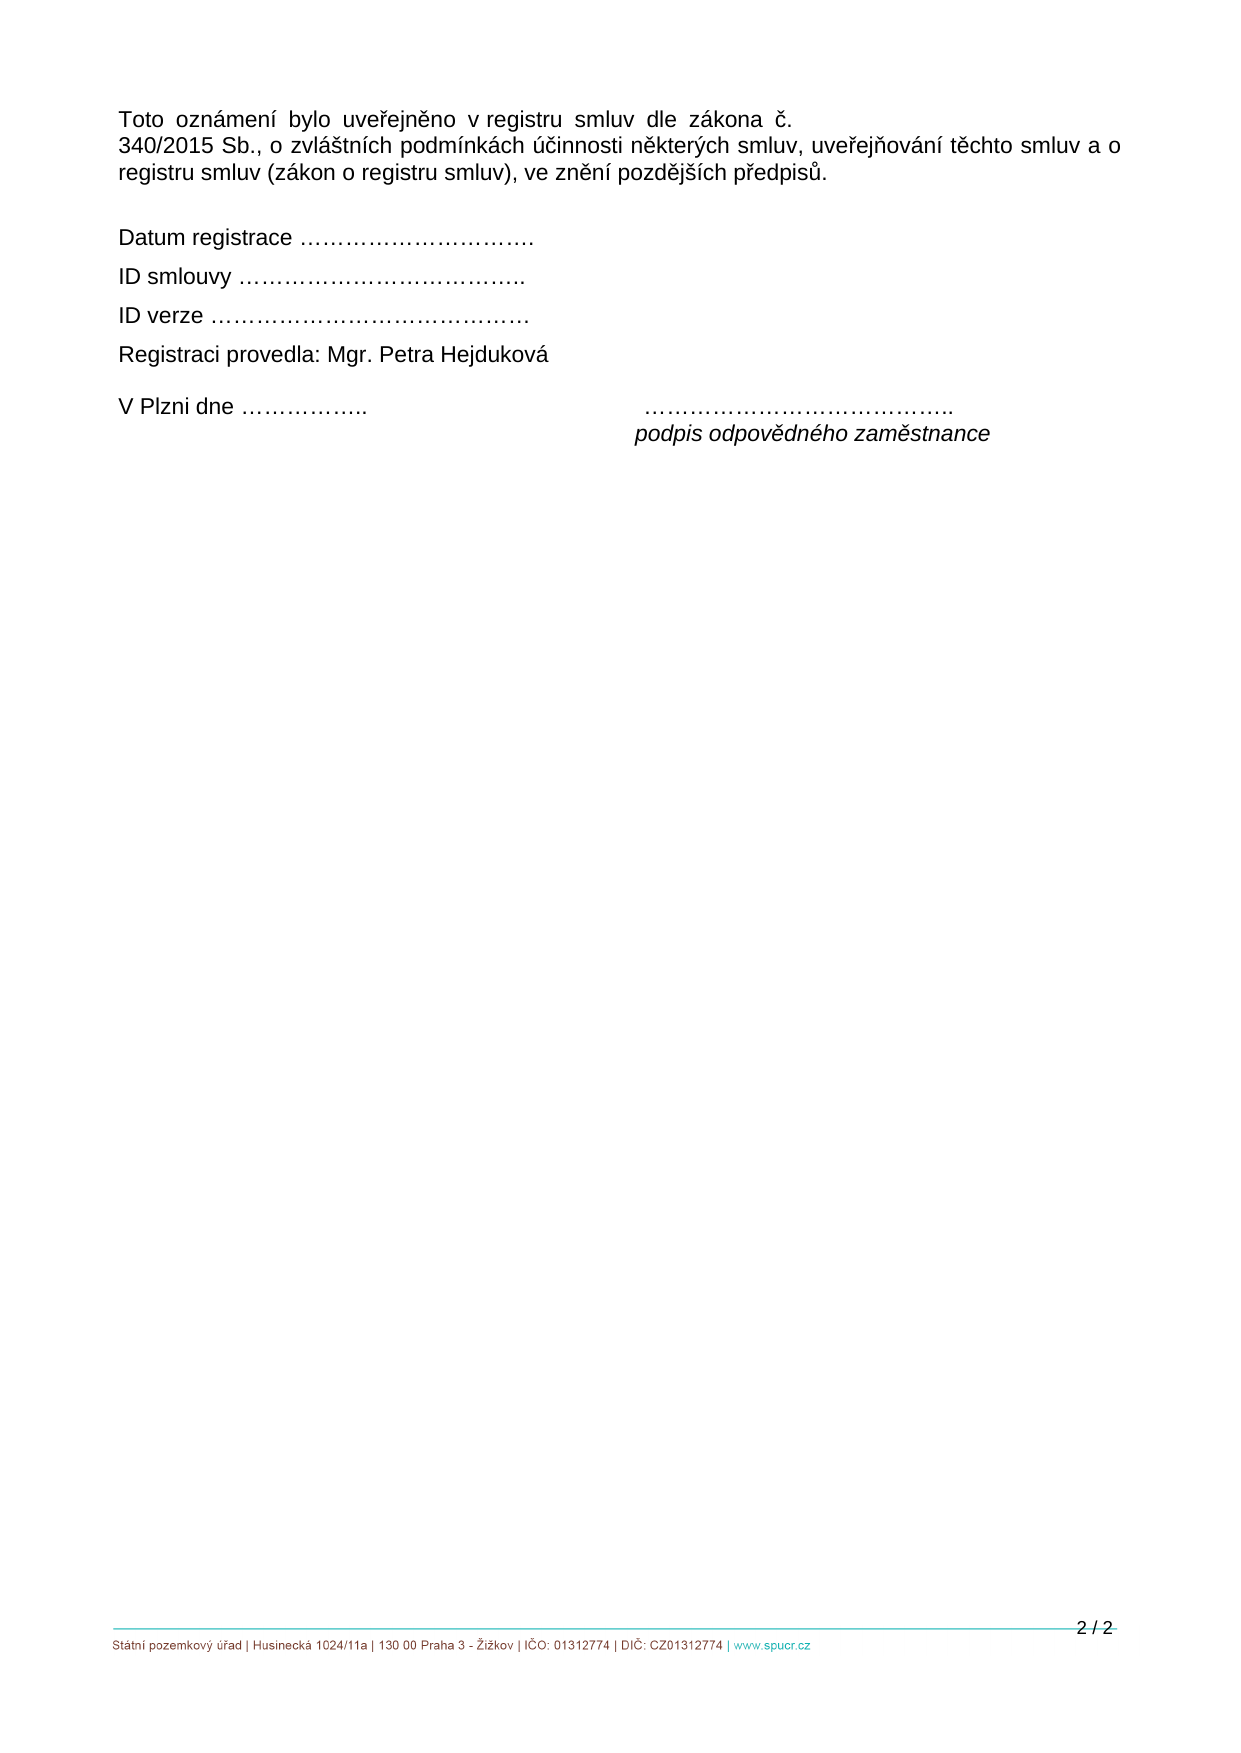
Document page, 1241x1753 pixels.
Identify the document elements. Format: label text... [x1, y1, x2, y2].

text podpis odpovědného zaměstnance [118, 419, 1122, 446]
text Toto oznámení bylo uveřejněno v registru smluv dle zákona č. 340/2015 Sb., o zvláštních podmínkách účinnosti některých smluv, uveřejňování těchto smluv a o registru smluv (zákon o registru smluv), ve znění pozdějších předpisů. [118, 106, 1122, 185]
picture [93, 1625, 1140, 1656]
text ID verze …………………………………… [118, 302, 1122, 328]
text Datum registrace …………………………. [118, 224, 1122, 250]
text V Plzni dne …………….. ………………………………….. [118, 393, 1122, 419]
text ID smlouvy ……………………………….. [118, 263, 1122, 289]
text Registraci provedla: Mgr. Petra Hejduková [118, 341, 1122, 367]
